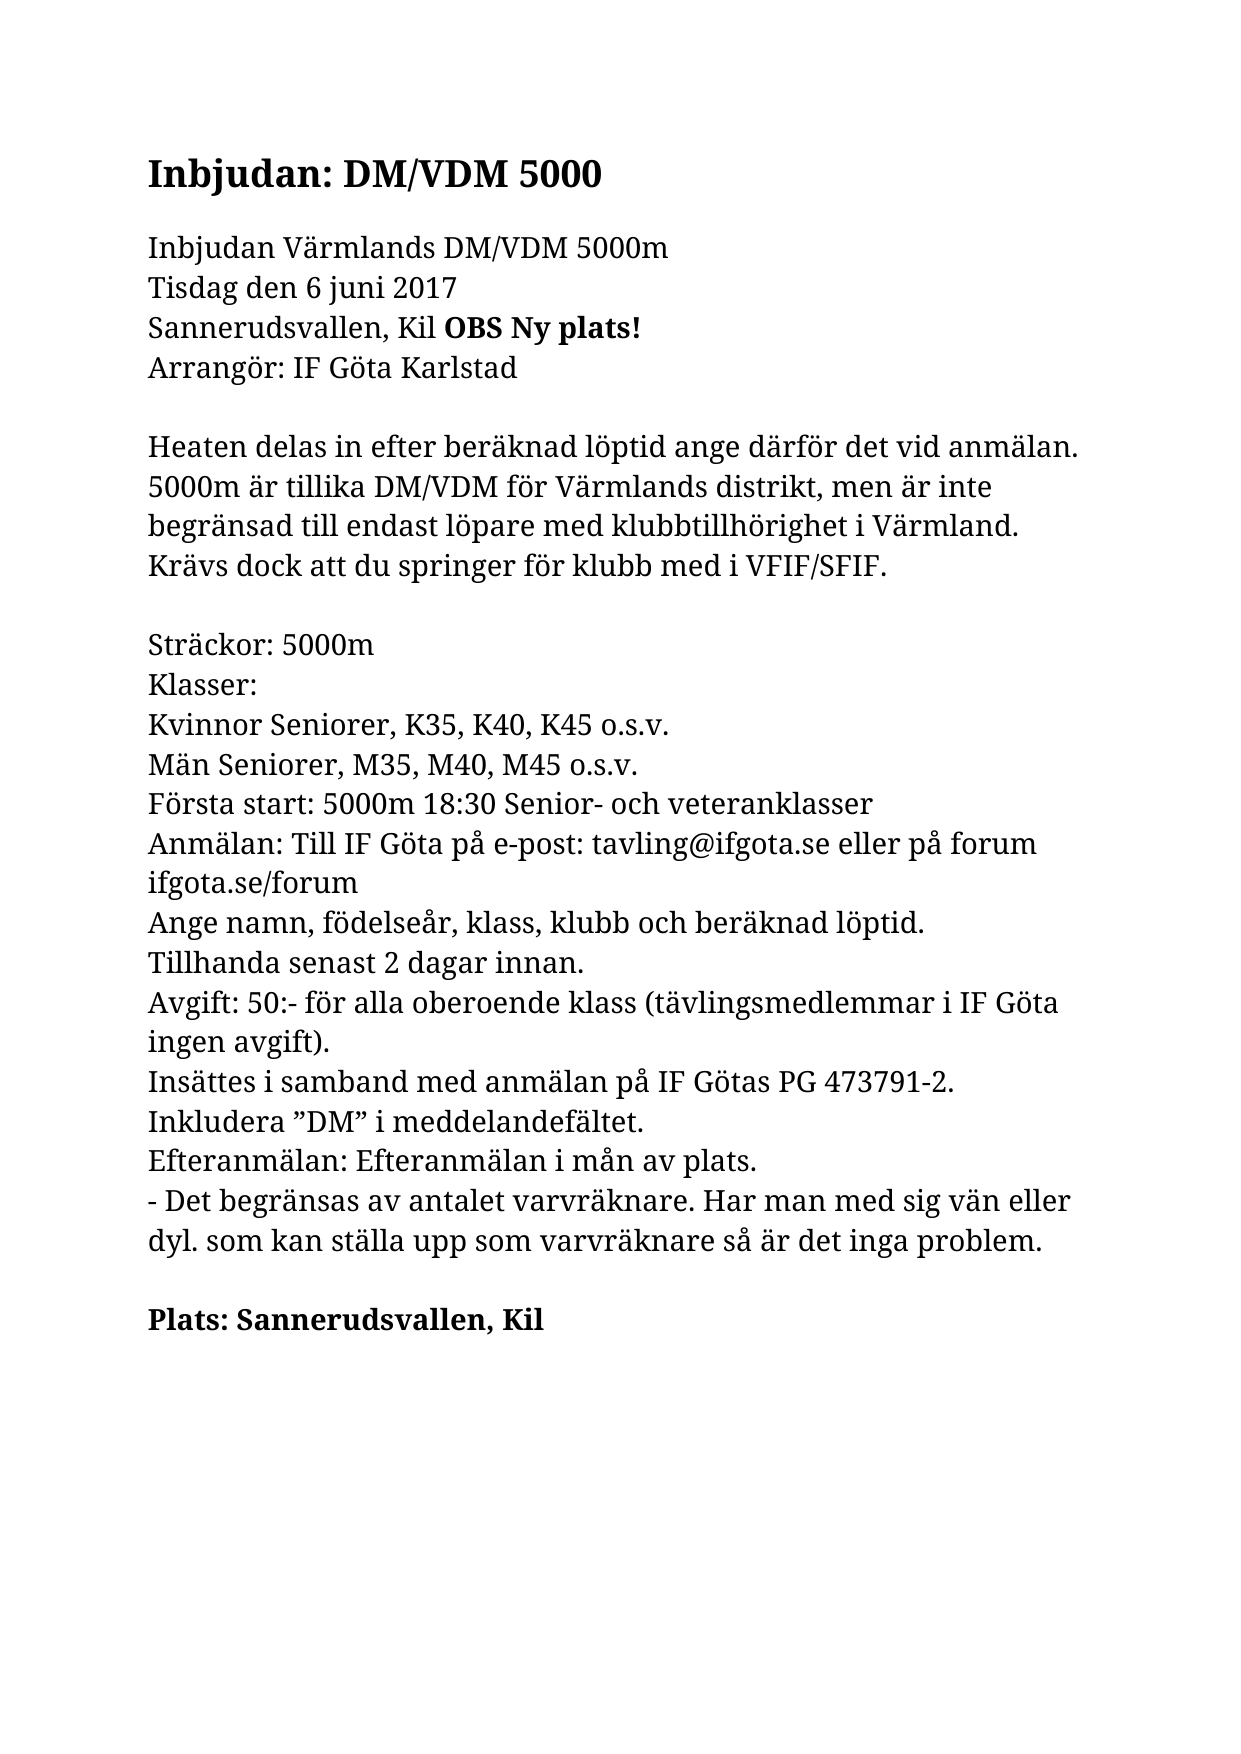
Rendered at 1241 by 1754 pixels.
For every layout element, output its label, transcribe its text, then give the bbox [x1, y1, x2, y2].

text Inbjudan Värmlands DM/VDM 5000m Tisdag den 6 juni 2017 Sannerudsvallen, Kil OBS Ny plats! Arrangör: IF Göta Karlstad Heaten delas in efter beräknad löptid ange därför det vid anmälan. 5000m är tillika DM/VDM för Värmlands distrikt, men är inte begränsad till endast löpare med klubbtillhörighet i Värmland. Krävs dock att du springer för klubb med i VFIF/SFIF. Sträckor: 5000m Klasser: Kvinnor Seniorer, K35, K40, K45 o.s.v. Män Seniorer, M35, M40, M45 o.s.v. Första start: 5000m 18:30 Senior- och veteranklasser Anmälan: Till IF Göta på e-post: tavling@ifgota.se eller på forum ifgota.se/forum Ange namn, födelseår, klass, klubb och beräknad löptid. Tillhanda senast 2 dagar innan. Avgift: 50:- för alla oberoende klass (tävlingsmedlemmar i IF Göta ingen avgift). Insättes i samband med anmälan på IF Götas PG 473791-2. Inkludera ”DM” i meddelandefältet. Efteranmälan: Efteranmälan i mån av plats. - Det begränsas av antalet varvräknare. Har man med sig vän eller dyl. som kan ställa upp som varvräknare så är det inga problem. Plats: Sannerudsvallen, Kil [148, 228, 1093, 1339]
text Inbjudan: DM/VDM 5000 [148, 148, 1093, 199]
